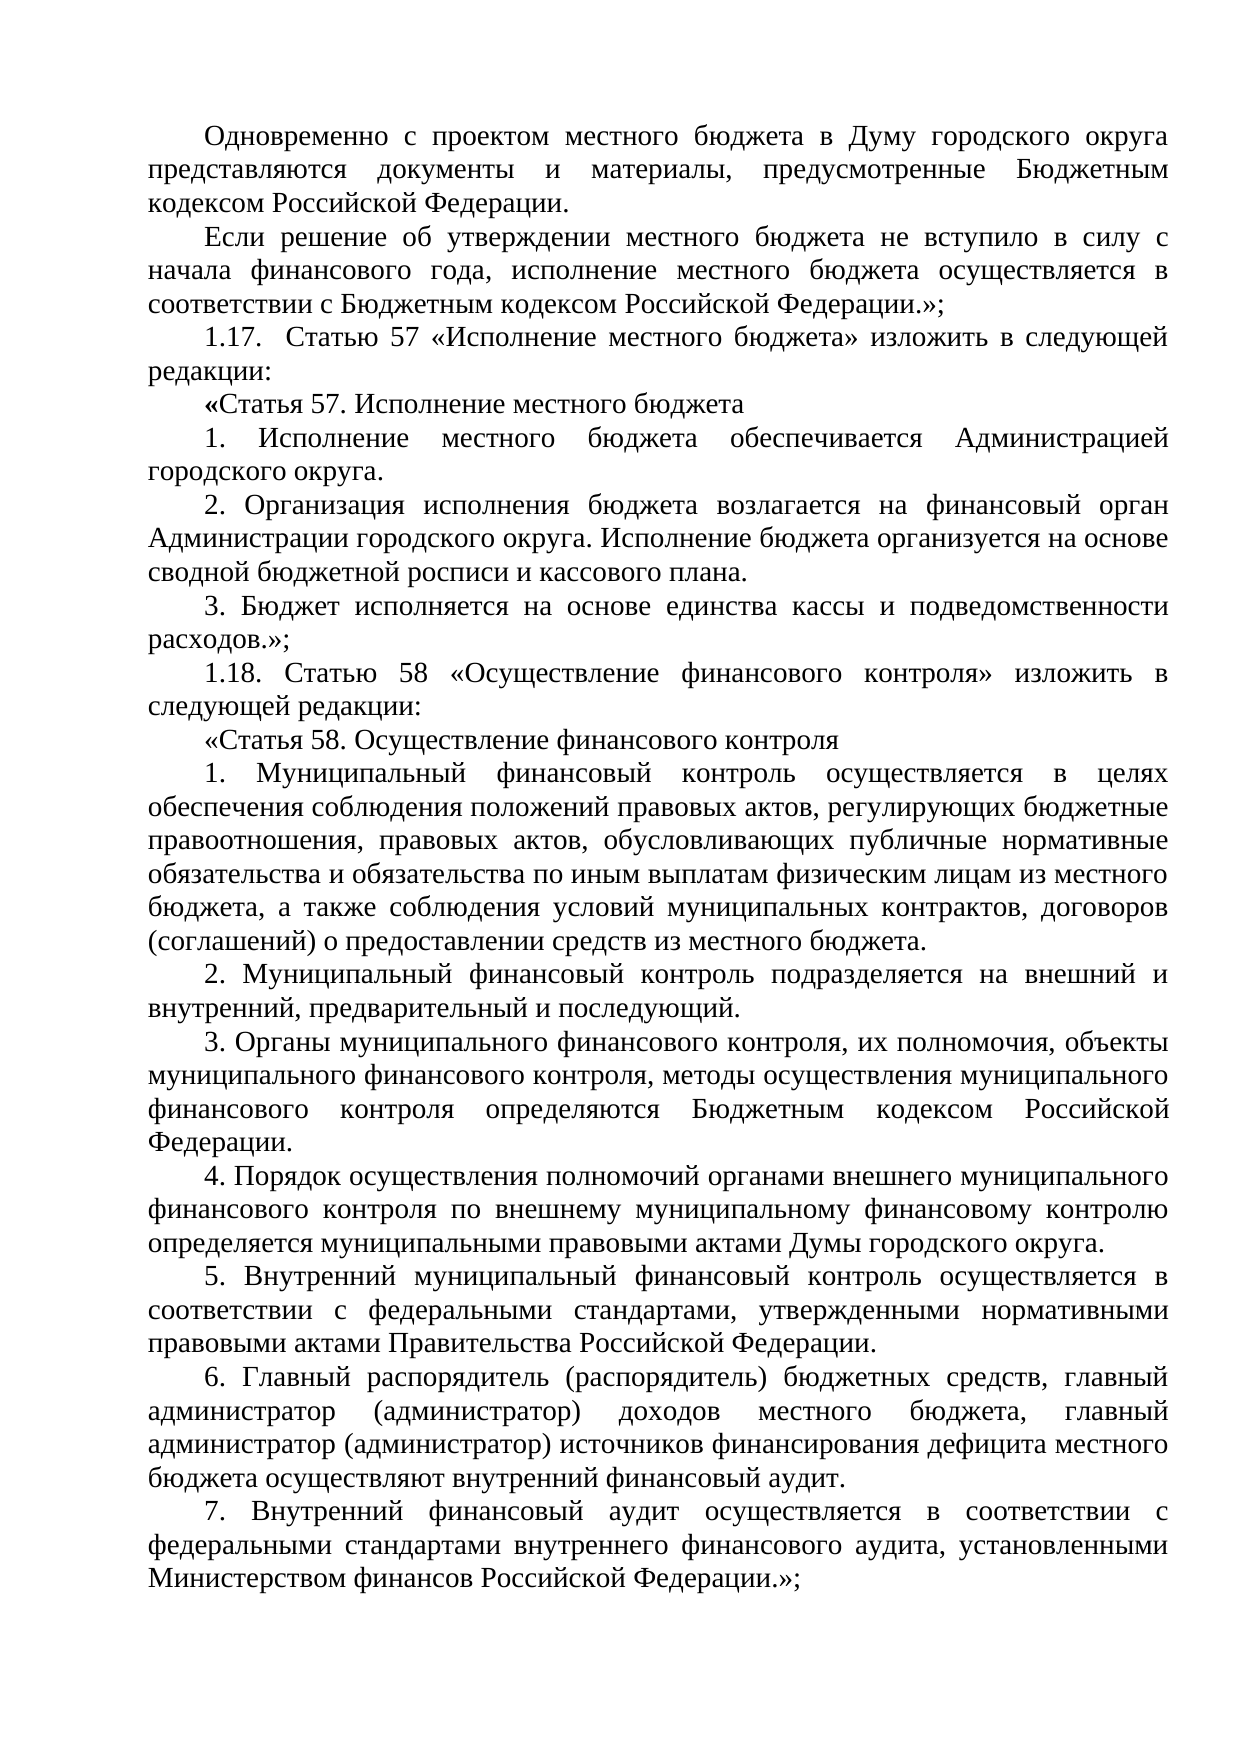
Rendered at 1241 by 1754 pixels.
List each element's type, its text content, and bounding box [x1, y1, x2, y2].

text 3. Органы муниципального финансового контроля, их полномочия, объекты муниципального финансового контроля, методы осуществления муниципального финансового контроля определяются Бюджетным кодексом Российской Федерации. [148, 1024, 1169, 1158]
text 1.18. Статью 58 «Осуществление финансового контроля» изложить в следующей редакции: [148, 655, 1169, 722]
text «Статья 58. Осуществление финансового контроля [148, 722, 1169, 755]
text 2. Муниципальный финансовый контроль подразделяется на внешний и внутренний, предварительный и последующий. [148, 957, 1169, 1024]
text 6. Главный распорядитель (распорядитель) бюджетных средств, главный администратор (администратор) доходов местного бюджета, главный администратор (администратор) источников финансирования дефицита местного бюджета осуществляют внутренний финансовый аудит. [148, 1359, 1169, 1493]
text 7. Внутренний финансовый аудит осуществляется в соответствии с федеральными стандартами внутреннего финансового аудита, установленными Министерством финансов Российской Федерации.»; [148, 1493, 1169, 1594]
text 1. Исполнение местного бюджета обеспечивается Администрацией городского округа. [148, 420, 1169, 487]
text Одновременно с проектом местного бюджета в Думу городского округа представляются документы и материалы, предусмотренные Бюджетным кодексом Российской Федерации. [148, 118, 1169, 219]
text 4. Порядок осуществления полномочий органами внешнего муниципального финансового контроля по внешнему муниципальному финансовому контролю определяется муниципальными правовыми актами Думы городского округа. [148, 1158, 1169, 1258]
text 1. Муниципальный финансовый контроль осуществляется в целях обеспечения соблюдения положений правовых актов, регулирующих бюджетные правоотношения, правовых актов, обусловливающих публичные нормативные обязательства и обязательства по иным выплатам физическим лицам из местного бюджета, а также соблюдения условий муниципальных контрактов, договоров (соглашений) о предоставлении средств из местного бюджета. [148, 755, 1169, 957]
text 1.17. Статью 57 «Исполнение местного бюджета» изложить в следующей редакции: [148, 319, 1169, 386]
text 5. Внутренний муниципальный финансовый контроль осуществляется в соответствии с федеральными стандартами, утвержденными нормативными правовыми актами Правительства Российской Федерации. [148, 1258, 1169, 1359]
text Если решение об утверждении местного бюджета не вступило в силу с начала финансового года, исполнение местного бюджета осуществляется в соответствии с Бюджетным кодексом Российской Федерации.»; [148, 219, 1169, 319]
text 3. Бюджет исполняется на основе единства кассы и подведомственности расходов.»; [148, 588, 1169, 655]
text «Статья 57. Исполнение местного бюджета [148, 386, 1169, 420]
text 2. Организация исполнения бюджета возлагается на финансовый орган Администрации городского округа. Исполнение бюджета организуется на основе сводной бюджетной росписи и кассового плана. [148, 487, 1169, 588]
